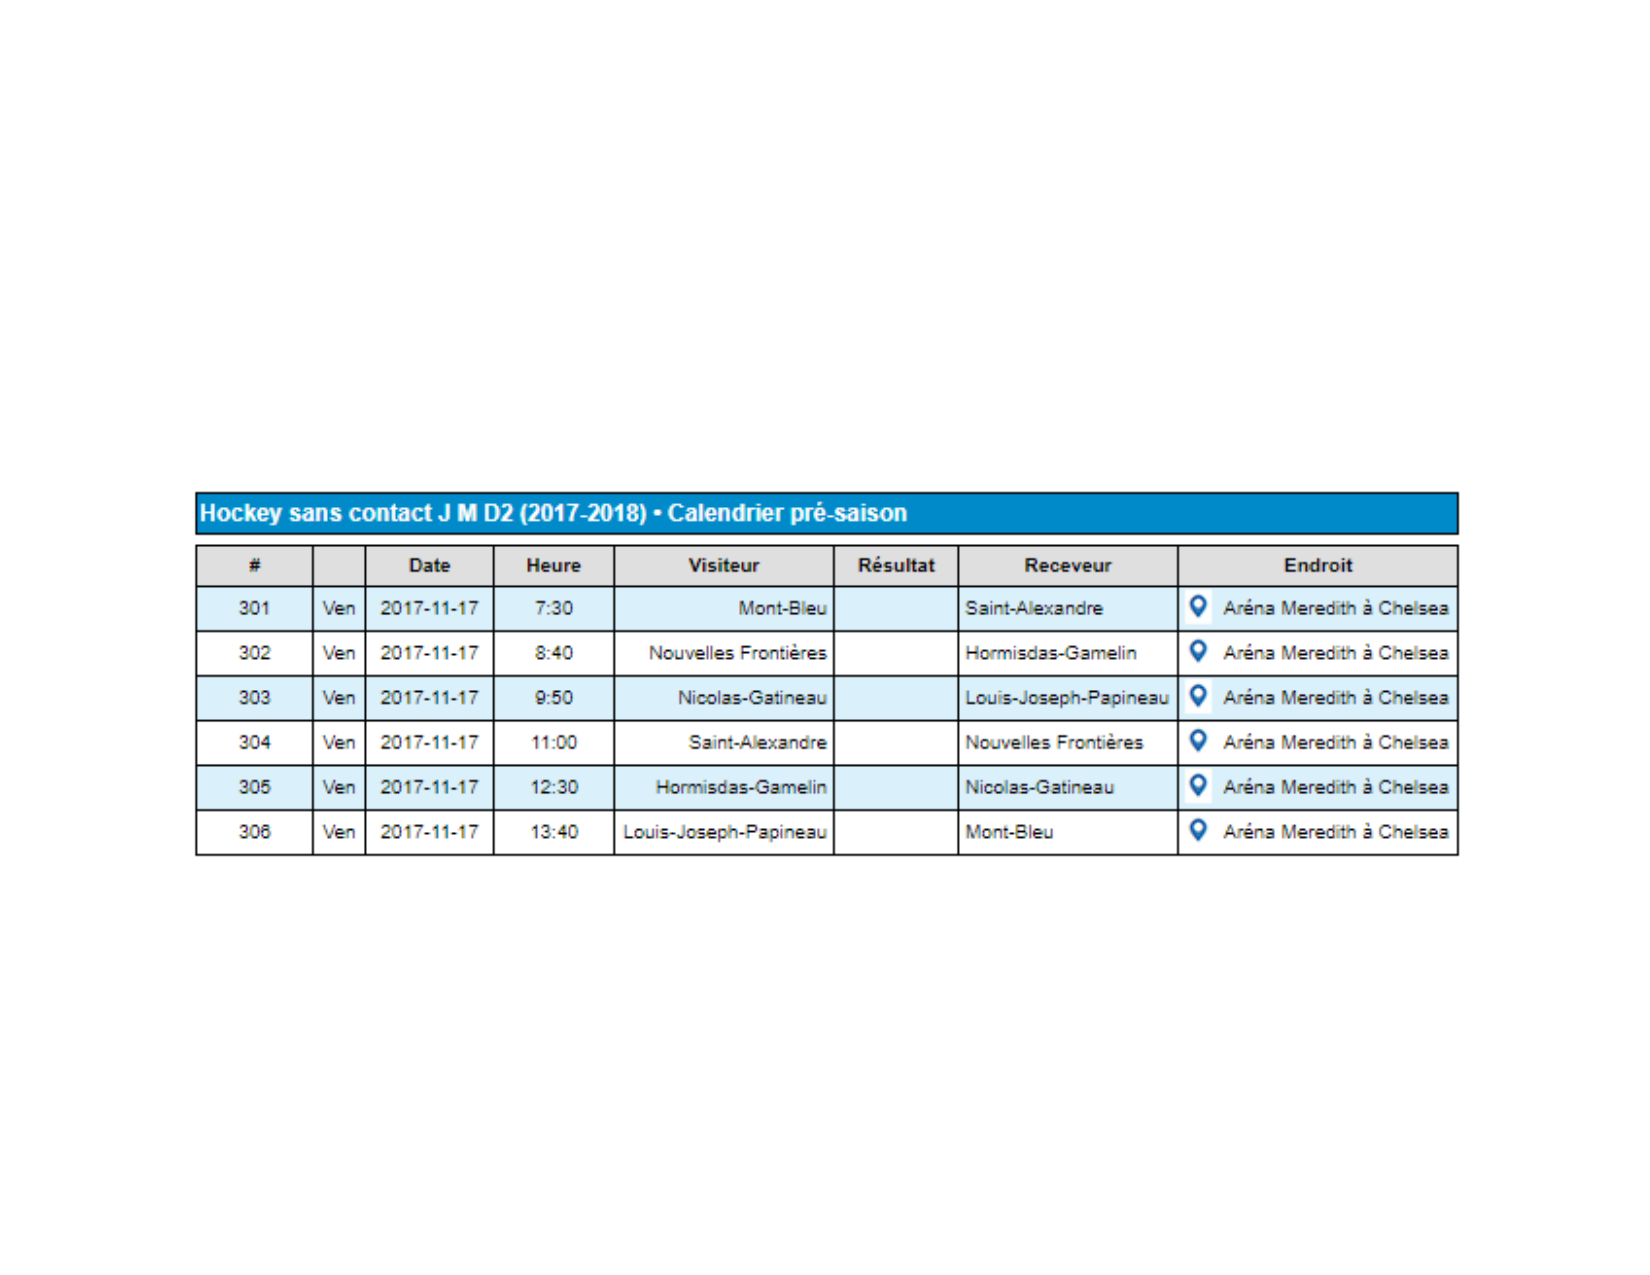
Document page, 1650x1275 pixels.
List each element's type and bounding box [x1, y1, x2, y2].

picture [188, 475, 1473, 868]
